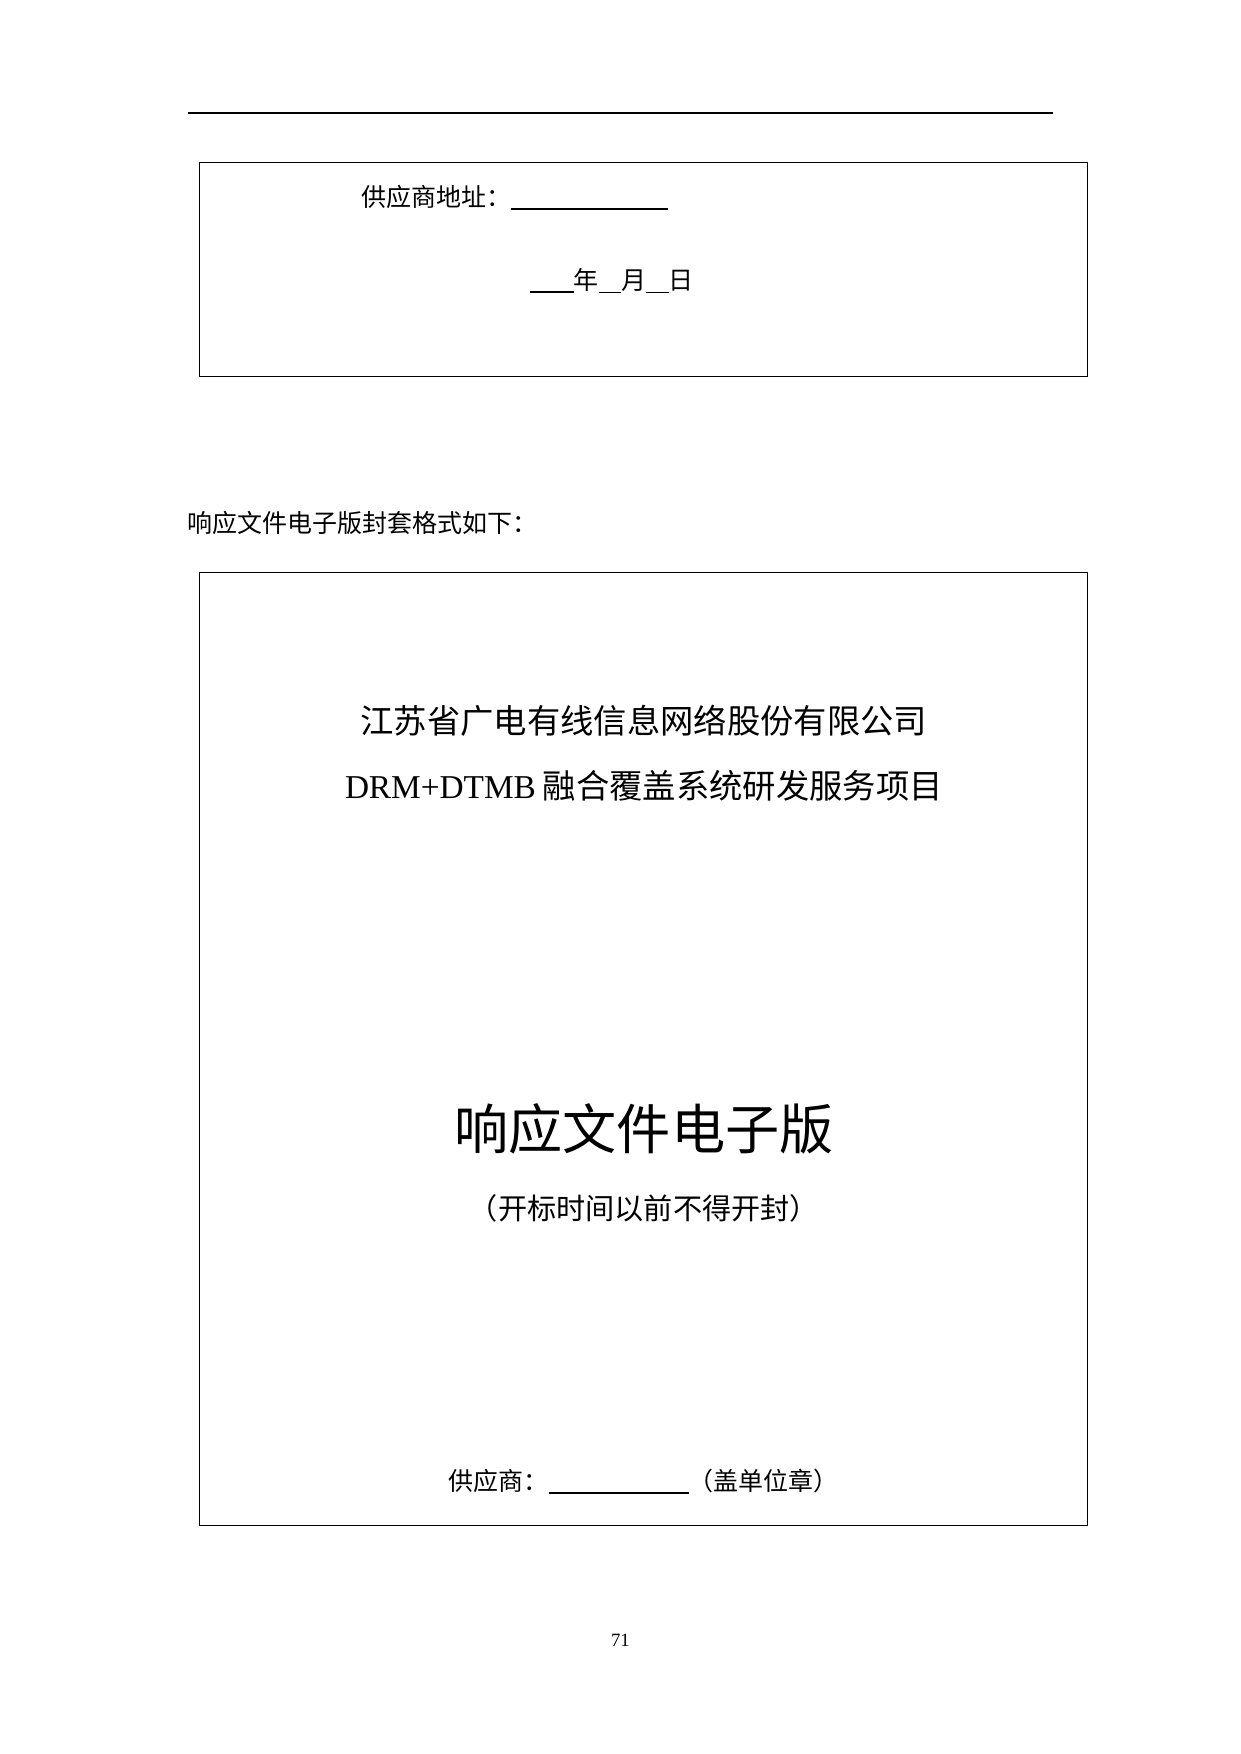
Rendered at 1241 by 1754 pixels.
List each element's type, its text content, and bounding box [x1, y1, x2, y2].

text 响应文件电子版封套格式如下： [187, 489, 1053, 554]
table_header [200, 163, 1087, 376]
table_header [200, 573, 1087, 1524]
